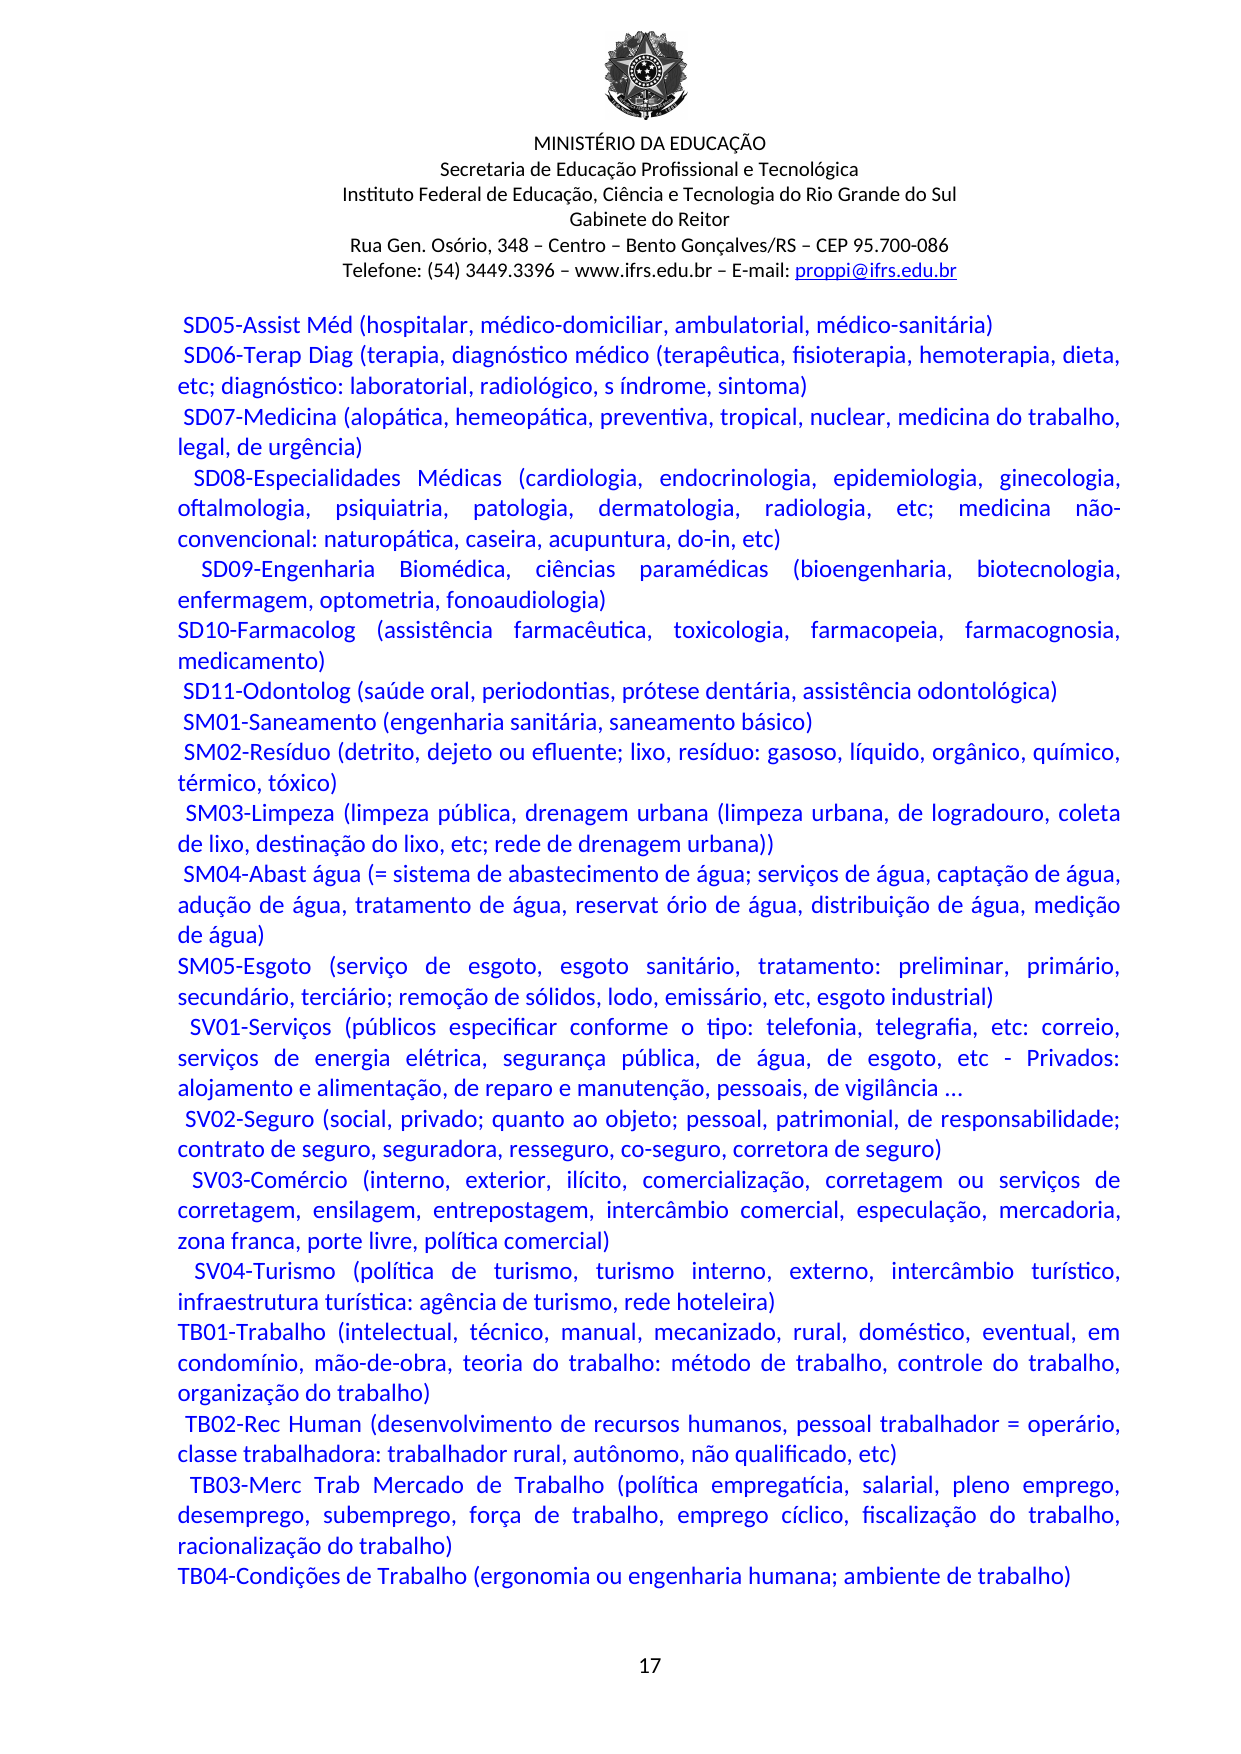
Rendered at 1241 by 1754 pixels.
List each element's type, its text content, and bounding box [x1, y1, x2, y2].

text SD08-Especialidades Médicas (cardiologia, endocrinologia, epidemiologia, ginecologia, oftalmologia, psiquiatria, patologia, dermatologia, radiologia, etc; medicina não-convencional: naturopática, caseira, acupuntura, do-in, etc) [177, 462, 1122, 553]
text SM03-Limpeza (limpeza pública, drenagem urbana (limpeza urbana, de logradouro, coleta de lixo, destinação do lixo, etc; rede de drenagem urbana)) [177, 797, 1122, 858]
text TB02-Rec Human (desenvolvimento de recursos humanos, pessoal trabalhador = operário, classe trabalhadora: trabalhador rural, autônomo, não qualificado, etc) [177, 1408, 1122, 1469]
text SD05-Assist Méd (hospitalar, médico-domiciliar, ambulatorial, médico-sanitária) [177, 309, 1122, 340]
text SM02-Resíduo (detrito, dejeto ou efluente; lixo, resíduo: gasoso, líquido, orgânico, químico, térmico, tóxico) [177, 736, 1122, 797]
text SV02-Seguro (social, privado; quanto ao objeto; pessoal, patrimonial, de responsabilidade; contrato de seguro, seguradora, resseguro, co-seguro, corretora de seguro) [177, 1103, 1122, 1164]
text SD07-Medicina (alopática, hemeopática, preventiva, tropical, nuclear, medicina do trabalho, legal, de urgência) [177, 401, 1122, 462]
text TB04-Condições de Trabalho (ergonomia ou engenharia humana; ambiente de trabalho) [177, 1561, 1122, 1591]
text TB01-Trabalho (intelectual, técnico, manual, mecanizado, rural, doméstico, eventual, em condomínio, mão-de-obra, teoria do trabalho: método de trabalho, controle do trabalho, organização do trabalho) [177, 1316, 1122, 1408]
text SD10-Farmacolog (assistência farmacêutica, toxicologia, farmacopeia, farmacognosia, medicamento) [177, 614, 1122, 675]
text SV01-Serviços (públicos especificar conforme o tipo: telefonia, telegrafia, etc: correio, serviços de energia elétrica, segurança pública, de água, de esgoto, etc - Privados: alojamento e alimentação, de reparo e manutenção, pessoais, de vigilância ... [177, 1011, 1122, 1103]
text SV04-Turismo (política de turismo, turismo interno, externo, intercâmbio turístico, infraestrutura turística: agência de turismo, rede hoteleira) [177, 1255, 1122, 1316]
text SD06-Terap Diag (terapia, diagnóstico médico (terapêutica, fisioterapia, hemoterapia, dieta, etc; diagnóstico: laboratorial, radiológico, s índrome, sintoma) [177, 340, 1122, 401]
text SD09-Engenharia Biomédica, ciências paramédicas (bioengenharia, biotecnologia, enfermagem, optometria, fonoaudiologia) [177, 553, 1122, 614]
text SM01-Saneamento (engenharia sanitária, saneamento básico) [177, 706, 1122, 736]
text SV03-Comércio (interno, exterior, ilícito, comercialização, corretagem ou serviços de corretagem, ensilagem, entrepostagem, intercâmbio comercial, especulação, mercadoria, zona franca, porte livre, política comercial) [177, 1164, 1122, 1255]
text TB03-Merc Trab Mercado de Trabalho (política empregatícia, salarial, pleno emprego, desemprego, subemprego, força de trabalho, emprego cíclico, fiscalização do trabalho, racionalização do trabalho) [177, 1469, 1122, 1561]
text SM04-Abast água (= sistema de abastecimento de água; serviços de água, captação de água, adução de água, tratamento de água, reservat ório de água, distribuição de água, medição de água) [177, 858, 1122, 950]
text SM05-Esgoto (serviço de esgoto, esgoto sanitário, tratamento: preliminar, primário, secundário, terciário; remoção de sólidos, lodo, emissário, etc, esgoto industrial) [177, 950, 1122, 1011]
picture [604, 31, 688, 120]
text SD11-Odontolog (saúde oral, periodontias, prótese dentária, assistência odontológica) [177, 675, 1122, 706]
